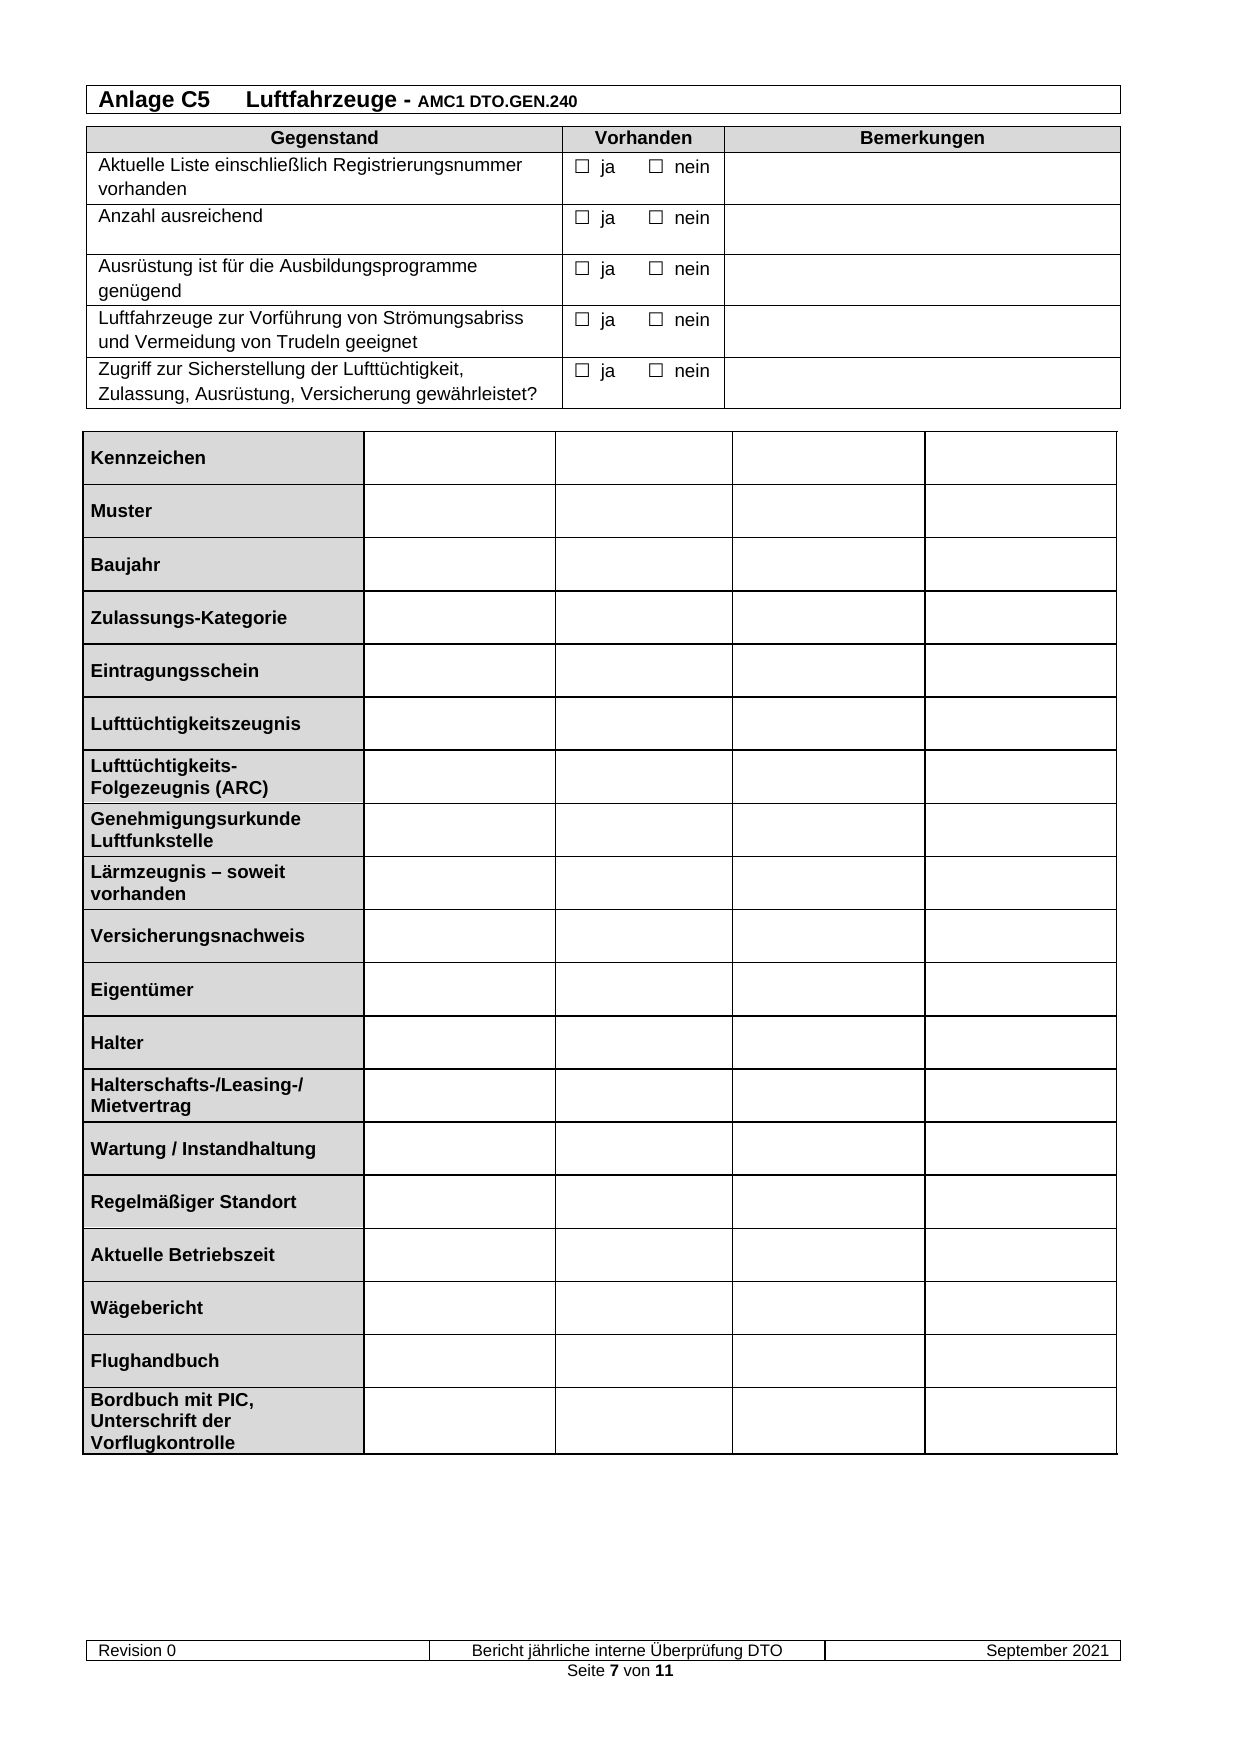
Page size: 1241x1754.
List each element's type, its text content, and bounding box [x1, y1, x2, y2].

table_cell [733, 1388, 924, 1453]
table_cell [365, 645, 555, 696]
table_cell [365, 804, 555, 856]
table_cell [725, 255, 1120, 305]
table_cell [733, 963, 924, 1015]
table_cell Baujahr [84, 538, 363, 590]
table_header [556, 432, 732, 484]
table_cell Halter [84, 1017, 363, 1068]
table_cell [733, 1070, 924, 1121]
table_cell Wartung / Instandhaltung [84, 1123, 363, 1174]
table_cell [926, 1176, 1116, 1227]
table_cell [365, 698, 555, 749]
table_cell ja nein [563, 205, 724, 254]
table_cell [926, 485, 1116, 537]
table_cell [365, 592, 555, 643]
table_cell [365, 1282, 555, 1334]
table_cell [733, 698, 924, 749]
table_cell [926, 1335, 1116, 1387]
table_cell Versicherungsnachweis [84, 910, 363, 962]
table_cell [725, 153, 1120, 203]
table_cell [733, 1229, 924, 1281]
table_cell [733, 1282, 924, 1334]
table_cell [926, 538, 1116, 590]
table_cell [556, 1176, 732, 1227]
table_header Gegenstand [87, 127, 562, 152]
table_cell [926, 1017, 1116, 1068]
table_cell Lärmzeugnis – soweit vorhanden [84, 857, 363, 909]
table_header [733, 432, 924, 484]
table_cell [926, 1282, 1116, 1334]
table_cell [556, 1123, 732, 1174]
table_cell [556, 857, 732, 909]
table_cell [733, 538, 924, 590]
table_cell [926, 1123, 1116, 1174]
table_cell [926, 910, 1116, 962]
table_cell [926, 963, 1116, 1015]
table_cell Regelmäßiger Standort [84, 1176, 363, 1227]
table_cell [365, 857, 555, 909]
table_cell ja nein [563, 306, 724, 357]
table_cell [733, 1335, 924, 1387]
table_cell [556, 698, 732, 749]
table_cell [733, 1123, 924, 1174]
table_header Kennzeichen [84, 432, 363, 484]
table_cell [725, 358, 1120, 408]
table_cell [926, 1388, 1116, 1453]
table_cell [733, 485, 924, 537]
table_cell [733, 592, 924, 643]
table_cell Eigentümer [84, 963, 363, 1015]
table_cell ja nein [563, 255, 724, 305]
table_cell Genehmigungsurkunde Luftfunkstelle [84, 804, 363, 856]
table_cell [556, 910, 732, 962]
table_cell [365, 1070, 555, 1121]
table_cell [926, 592, 1116, 643]
table_cell [556, 592, 732, 643]
table_cell [556, 1388, 732, 1453]
table_cell [733, 1017, 924, 1068]
table_cell [556, 1229, 732, 1281]
table_cell Zulassungs-Kategorie [84, 592, 363, 643]
table_cell [365, 1388, 555, 1453]
table_cell Wägebericht [84, 1282, 363, 1334]
table_cell Eintragungsschein [84, 645, 363, 696]
table_cell [556, 645, 732, 696]
table_cell [733, 751, 924, 802]
table_cell [725, 306, 1120, 357]
table_cell [926, 698, 1116, 749]
table_cell [556, 963, 732, 1015]
table_cell [926, 1070, 1116, 1121]
table_cell [365, 751, 555, 802]
table_cell [733, 804, 924, 856]
table_header Bemerkungen [725, 127, 1120, 152]
table_cell Flughandbuch [84, 1335, 363, 1387]
table_cell [365, 963, 555, 1015]
table_cell [926, 1229, 1116, 1281]
table_header [365, 432, 555, 484]
table_cell [926, 804, 1116, 856]
table_header Vorhanden [563, 127, 724, 152]
table_cell [556, 538, 732, 590]
table_cell [556, 804, 732, 856]
table_cell Bordbuch mit PIC, Unterschrift der Vorflugkontrolle [84, 1388, 363, 1453]
table_cell [556, 1070, 732, 1121]
table_cell Aktuelle Liste einschließlich Registrierungsnummer vorhanden [87, 153, 562, 203]
table_cell Lufttüchtigkeits-Folgezeugnis (ARC) [84, 751, 363, 802]
table_cell [926, 857, 1116, 909]
table_header Anlage C5 Luftfahrzeuge - AMC1 DTO.GEN.240 [87, 86, 1120, 113]
table_cell [556, 1335, 732, 1387]
table_cell [365, 1335, 555, 1387]
table_cell [725, 205, 1120, 254]
table_cell Luftfahrzeuge zur Vorführung von Strömungsabriss und Vermeidung von Trudeln geeignet [87, 306, 562, 357]
table_cell [365, 538, 555, 590]
table_cell [733, 645, 924, 696]
table_cell [365, 910, 555, 962]
table_cell Ausrüstung ist für die Ausbildungsprogramme genügend [87, 255, 562, 305]
table_cell ja nein [563, 358, 724, 408]
table_cell Lufttüchtigkeitszeugnis [84, 698, 363, 749]
table_cell [556, 751, 732, 802]
table_cell [733, 857, 924, 909]
table_cell [365, 485, 555, 537]
table_cell [556, 485, 732, 537]
table_cell [365, 1176, 555, 1227]
table_cell Anzahl ausreichend [87, 205, 562, 254]
table_cell Halterschafts-/Leasing-/ Mietvertrag [84, 1070, 363, 1121]
table_cell [365, 1229, 555, 1281]
table_header [926, 432, 1116, 484]
table_cell [926, 645, 1116, 696]
table_cell [365, 1123, 555, 1174]
table_cell [926, 751, 1116, 802]
table_cell [556, 1017, 732, 1068]
table_cell [733, 910, 924, 962]
table_cell Zugriff zur Sicherstellung der Lufttüchtigkeit, Zulassung, Ausrüstung, Versicherung gewährleistet? [87, 358, 562, 408]
table_cell [733, 1176, 924, 1227]
table_cell Muster [84, 485, 363, 537]
table_cell Aktuelle Betriebszeit [84, 1229, 363, 1281]
table_cell ja nein [563, 153, 724, 203]
table_cell [365, 1017, 555, 1068]
table_cell [556, 1282, 732, 1334]
